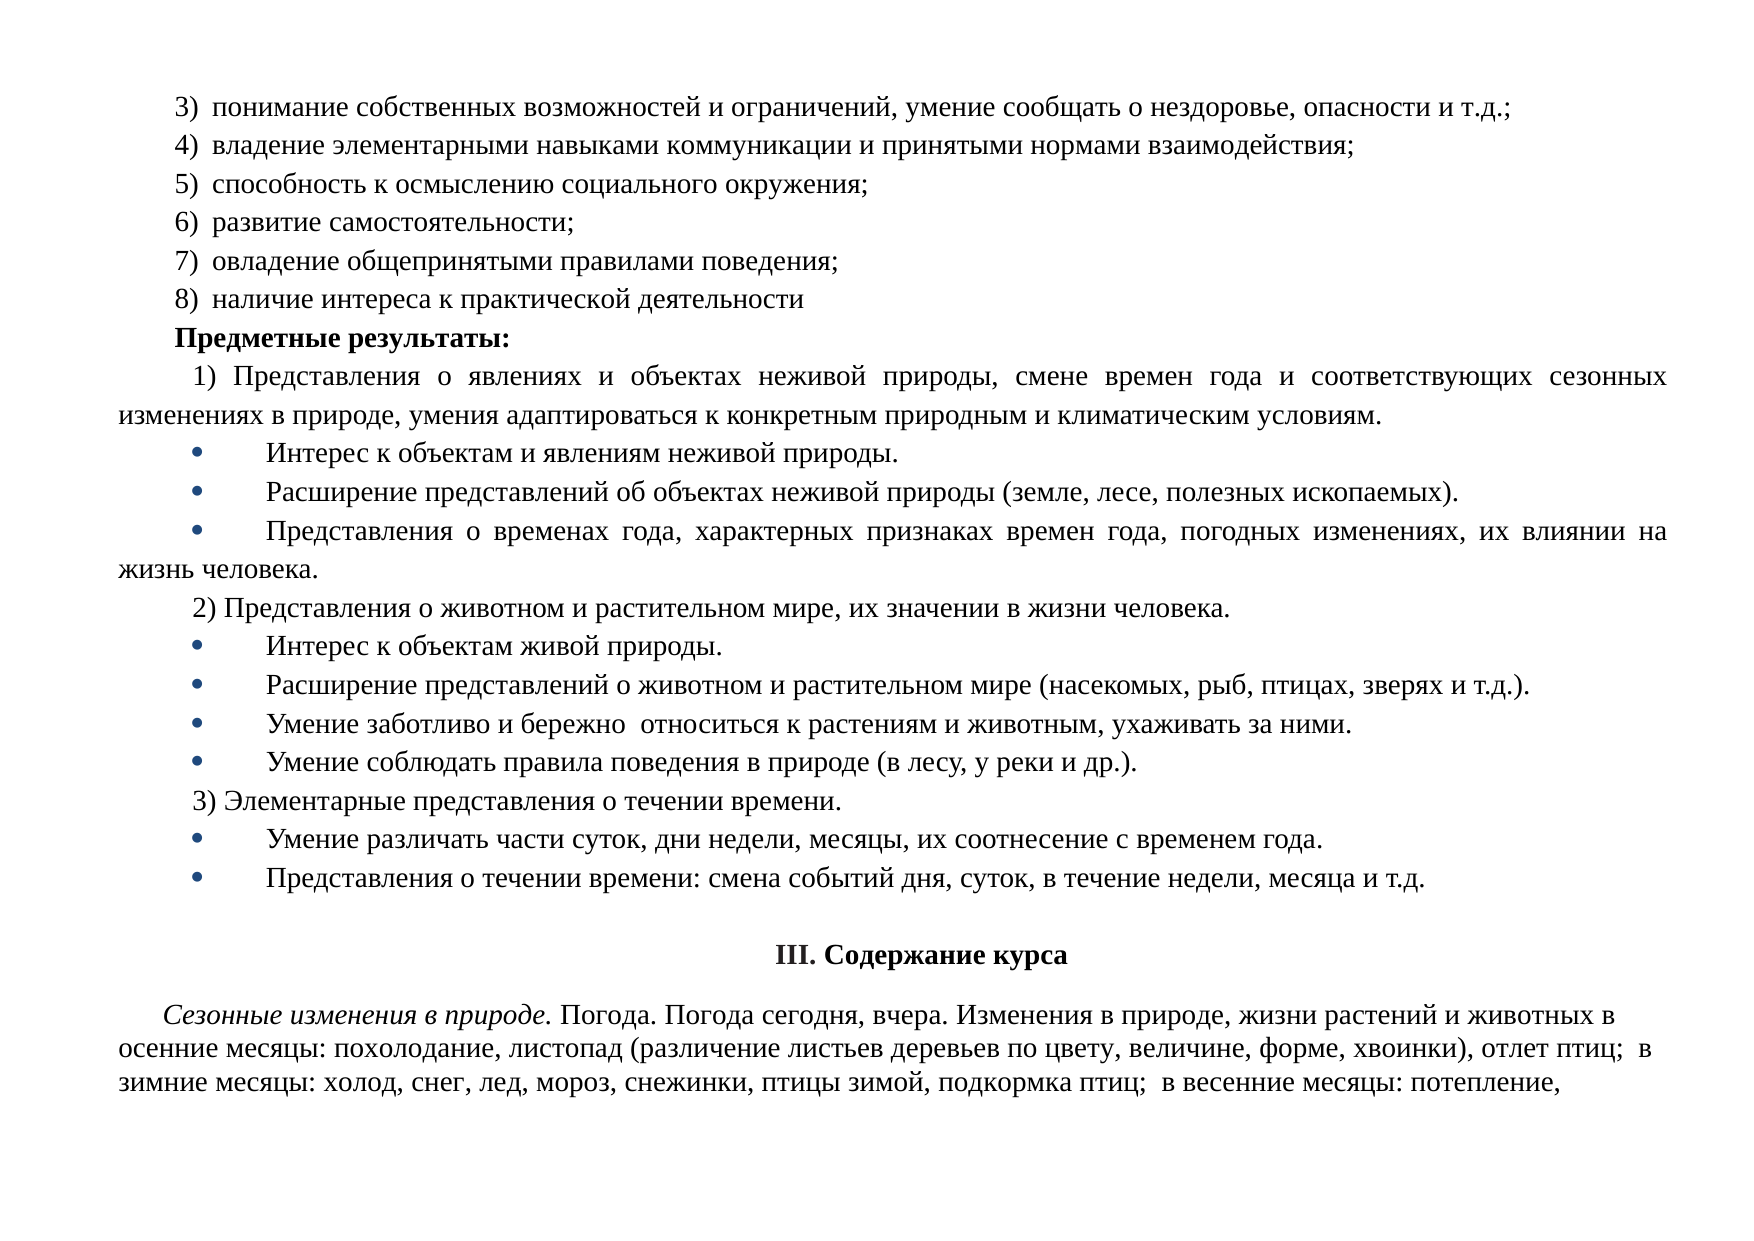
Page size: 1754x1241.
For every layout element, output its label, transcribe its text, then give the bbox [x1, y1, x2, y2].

text 2) Представления о животном и растительном мире, их значении в жизни человека. [118, 590, 1668, 623]
list овладение общепринятыми правилами поведения; [174, 243, 1668, 276]
list Представления о временах года, характерных признаках времен года, погодных изменениях, их влиянии на жизнь человека. [118, 513, 1668, 585]
text 3) Элементарные представления о течении времени. [118, 783, 1668, 817]
text 1) Представления о явлениях и объектах неживой природы, смене времен года и соответствующих сезонных изменениях в природе, умения адаптироваться к конкретным природным и климатическим условиям. [118, 358, 1668, 431]
list Умение различать части суток, дни недели, месяцы, их соотнесение с временем года. [118, 822, 1668, 855]
list Интерес к объектам живой природы. [118, 628, 1668, 662]
list наличие интереса к практической деятельности [174, 281, 1668, 315]
text III. Содержание курса [118, 937, 1668, 971]
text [118, 997, 1668, 1097]
list Представления о течении времени: смена событий дня, суток, в течение недели, месяца и т.д. [118, 860, 1668, 894]
list развитие самостоятельности; [174, 204, 1668, 238]
list понимание собственных возможностей и ограничений, умение сообщать о нездоровье, опасности и т.д.; [174, 89, 1668, 122]
list Умение заботливо и бережно относиться к растениям и животным, ухаживать за ними. [118, 706, 1668, 739]
text Предметные результаты: [174, 320, 1668, 353]
list Умение соблюдать правила поведения в природе (в лесу, у реки и др.). [118, 744, 1668, 778]
list способность к осмыслению социального окружения; [174, 166, 1668, 199]
list Расширение представлений о животном и растительном мире (насекомых, рыб, птицах, зверях и т.д.). [118, 667, 1668, 701]
list владение элементарными навыками коммуникации и принятыми нормами взаимодействия; [174, 127, 1668, 161]
list Интерес к объектам и явлениям неживой природы. [118, 436, 1668, 469]
list Расширение представлений об объектах неживой природы (земле, лесе, полезных ископаемых). [118, 474, 1668, 508]
